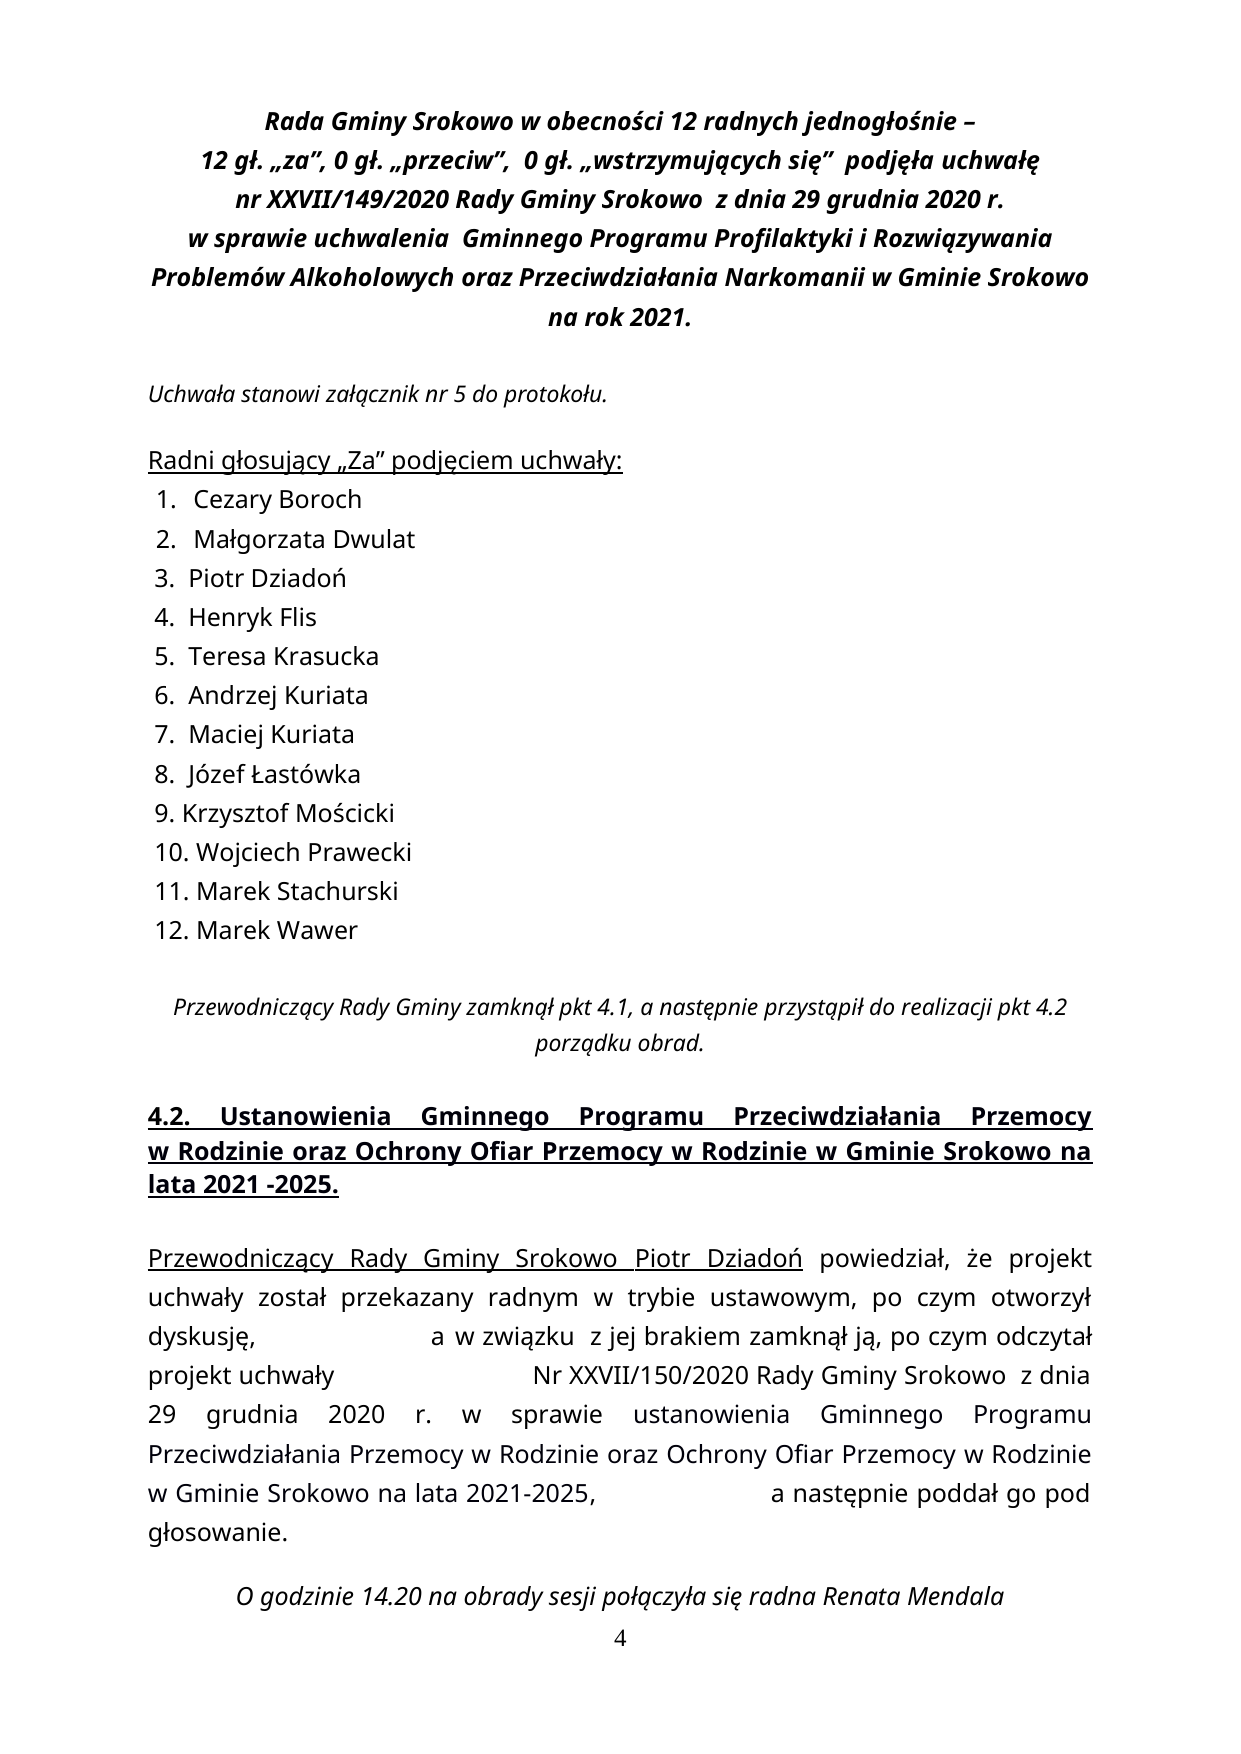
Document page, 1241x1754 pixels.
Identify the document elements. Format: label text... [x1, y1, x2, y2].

text O godzinie 14.20 na obrady sesji połączyła się radna Renata Mendala [148, 1579, 1092, 1613]
text Przewodniczący Rady Gminy zamknął pkt 4.1, a następnie przystąpił do realizacji pkt 4.2 porządku obrad. [148, 991, 1092, 1058]
text 4.2. Ustanowienia Gminnego Programu Przeciwdziałania Przemocy w Rodzinie oraz Ochrony Ofiar Przemocy w Rodzinie w Gminie Srokowo na lata 2021 -2025. [148, 1130, 1092, 1162]
text 10. Wojciech Prawecki [148, 834, 1092, 869]
list Małgorzata Dwulat [156, 521, 1092, 555]
text 5. Teresa Krasucka [148, 639, 1092, 673]
text 6. Andrzej Kuriata [148, 678, 1092, 712]
text Rada Gminy Srokowo w obecności 12 radnych jednogłośnie – 12 gł. „za”, 0 gł. „przeciw”, 0 gł. „wstrzymujących się” podjęła uchwałę nr XXVII/149/2020 Rady Gminy Srokowo z dnia 29 grudnia 2020 r. w sprawie uchwalenia Gminnego Programu Profilaktyki i Rozwiązywania Problemów Alkoholowych oraz Przeciwdziałania Narkomanii w Gminie Srokowo na rok 2021. [148, 103, 1092, 333]
text 4. Henryk Flis [148, 599, 1092, 634]
text 11. Marek Stachurski [148, 874, 1092, 908]
text 12. Marek Wawer [148, 913, 1092, 947]
text Radni głosujący „Za” podjęciem uchwały: [148, 443, 1092, 477]
text Przewodniczący Rady Gminy Srokowo Piotr Dziadoń powiedział, że projekt uchwały został przekazany radnym w trybie ustawowym, po czym otworzył dyskusję, a w związku z jej brakiem zamknął ją, po czym odczytał projekt uchwały Nr XXVII/150/2020 Rady Gminy Srokowo z dnia 29 grudnia 2020 r. w sprawie ustanowienia Gminnego Programu Przeciwdziałania Przemocy w Rodzinie oraz Ochrony Ofiar Przemocy w Rodzinie w Gminie Srokowo na lata 2021-2025, a następnie poddał go pod głosowanie. [148, 1240, 1092, 1549]
text 7. Maciej Kuriata [148, 717, 1092, 751]
text 8. Józef Łastówka [148, 756, 1092, 790]
text 9. Krzysztof Mościcki [148, 795, 1092, 829]
text 4.2. Ustanowienia Gminnego Programu Przeciwdziałania Przemocy w Rodzinie oraz Ochrony Ofiar Przemocy w Rodzinie w Gminie Srokowo na lata 2021 -2025. [148, 1099, 1092, 1128]
text 3. Piotr Dziadoń [148, 560, 1092, 594]
text Uchwała stanowi załącznik nr 5 do protokołu. [148, 378, 1092, 409]
list Cezary Boroch [156, 482, 1092, 516]
text 4.2. Ustanowienia Gminnego Programu Przeciwdziałania Przemocy w Rodzinie oraz Ochrony Ofiar Przemocy w Rodzinie w Gminie Srokowo na lata 2021 -2025. [148, 1164, 1092, 1201]
